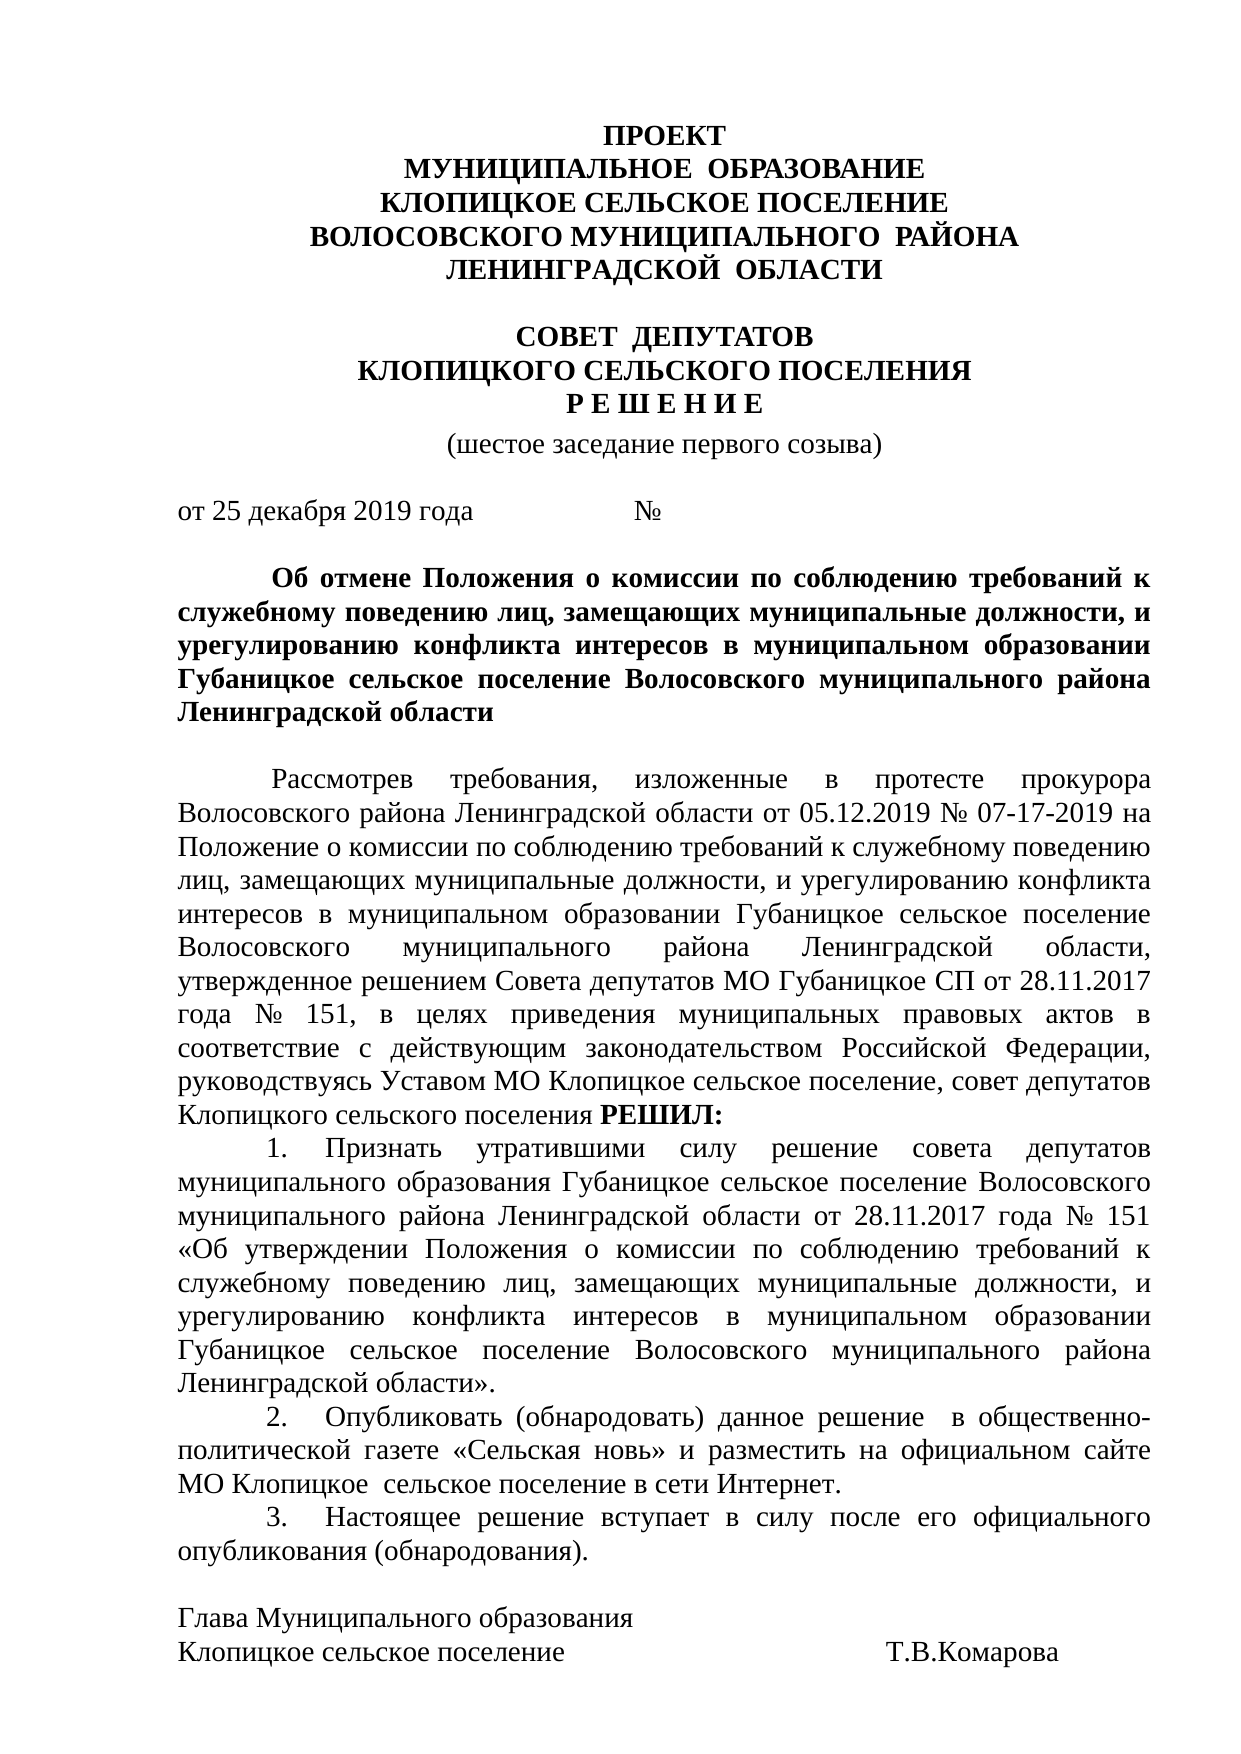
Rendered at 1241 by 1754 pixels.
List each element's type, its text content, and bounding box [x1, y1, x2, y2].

subtitle МУНИЦИПАЛЬНОЕ ОБРАЗОВАНИЕ [177, 152, 1152, 185]
text от 25 декабря 2019 года № [177, 493, 1152, 527]
text Об отмене Положения о комиссии по соблюдению требований к служебному поведению лиц, замещающих муниципальные должности, и урегулированию конфликта интересов в муниципальном образовании Губаницкое сельское поселение Волосовского муниципального района Ленинградской области [177, 560, 1152, 728]
text КЛОПИЦКОГО СЕЛЬСКОГО ПОСЕЛЕНИЯ [177, 353, 1152, 386]
text КЛОПИЦКОЕ СЕЛЬСКОЕ ПОСЕЛЕНИЕ [177, 185, 1152, 219]
subtitle ВОЛОСОВСКОГО МУНИЦИПАЛЬНОГО РАЙОНА [177, 219, 1152, 252]
list Настоящее решение вступает в силу после его официального опубликования (обнародования). [177, 1499, 1152, 1567]
subtitle ПРОЕКТ [177, 118, 1152, 152]
subtitle СОВЕТ ДЕПУТАТОВ [177, 319, 1152, 353]
text Клопицкое сельское поселение Т.В.Комарова [177, 1634, 1152, 1667]
list Опубликовать (обнародовать) данное решение в общественно-политической газете «Сельская новь» и разместить на официальном сайте МО Клопицкое сельское поселение в сети Интернет. [177, 1399, 1152, 1499]
subtitle Р Е Ш Е Н И Е [177, 386, 1152, 420]
text (шестое заседание первого созыва) [177, 426, 1152, 460]
text Глава Муниципального образования [177, 1600, 1152, 1634]
text Рассмотрев требования, изложенные в протесте прокурора Волосовского района Ленинградской области от 05.12.2019 № 07-17-2019 на Положение о комиссии по соблюдению требований к служебному поведению лиц, замещающих муниципальные должности, и урегулированию конфликта интересов в муниципальном образовании Губаницкое сельское поселение Волосовского муниципального района Ленинградской области, утвержденное решением Совета депутатов МО Губаницкое СП от 28.11.2017 года № 151, в целях приведения муниципальных правовых актов в соответствие с действующим законодательством Российской Федерации, руководствуясь Уставом МО Клопицкое сельское поселение, совет депутатов Клопицкого сельского поселения РЕШИЛ: [177, 762, 1152, 1131]
list Признать утратившими силу решение совета депутатов муниципального образования Губаницкое сельское поселение Волосовского муниципального района Ленинградской области от 28.11.2017 года № 151 «Об утверждении Положения о комиссии по соблюдению требований к служебному поведению лиц, замещающих муниципальные должности, и урегулированию конфликта интересов в муниципальном образовании Губаницкое сельское поселение Волосовского муниципального района Ленинградской области». [177, 1131, 1152, 1399]
text ЛЕНИНГРАДСКОЙ ОБЛАСТИ [177, 252, 1152, 286]
